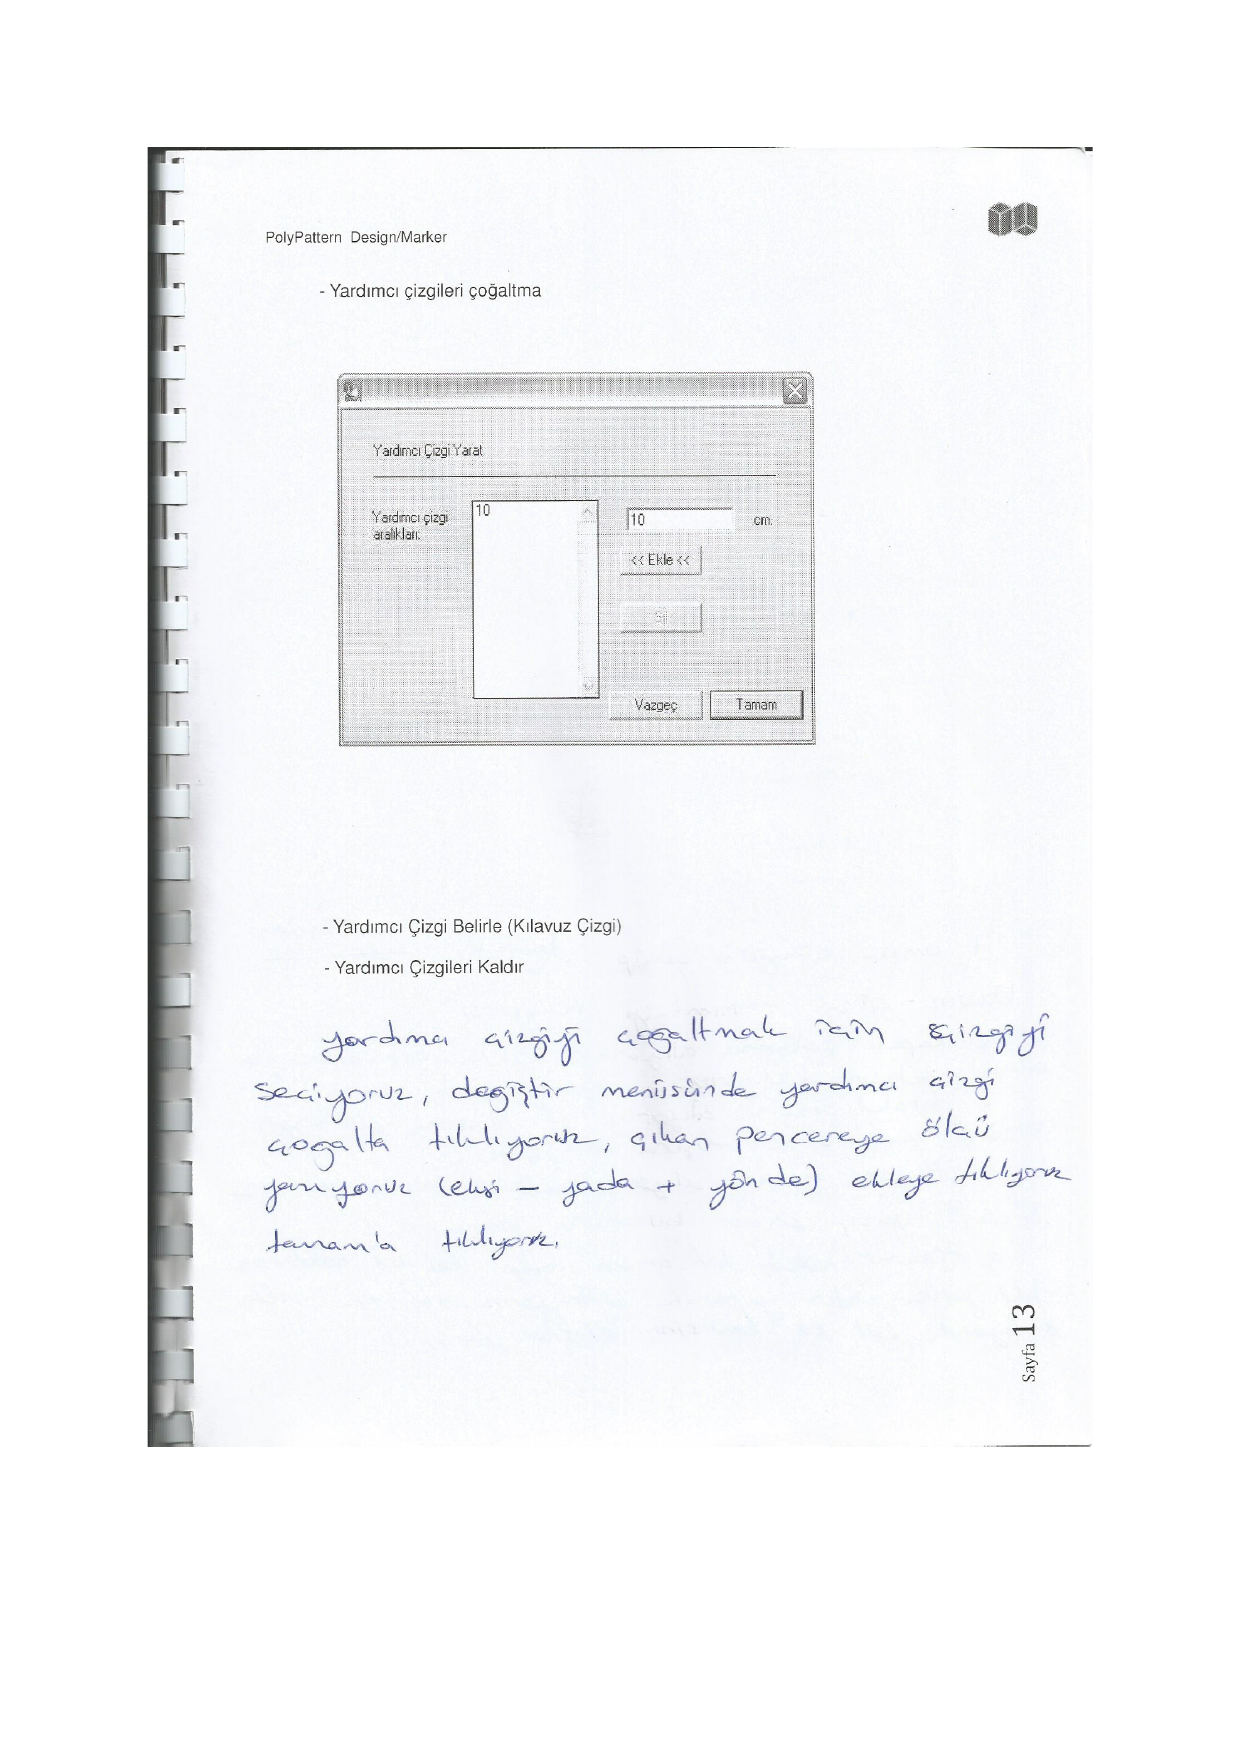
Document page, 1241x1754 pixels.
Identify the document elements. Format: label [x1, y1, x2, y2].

picture [147, 147, 1093, 1447]
